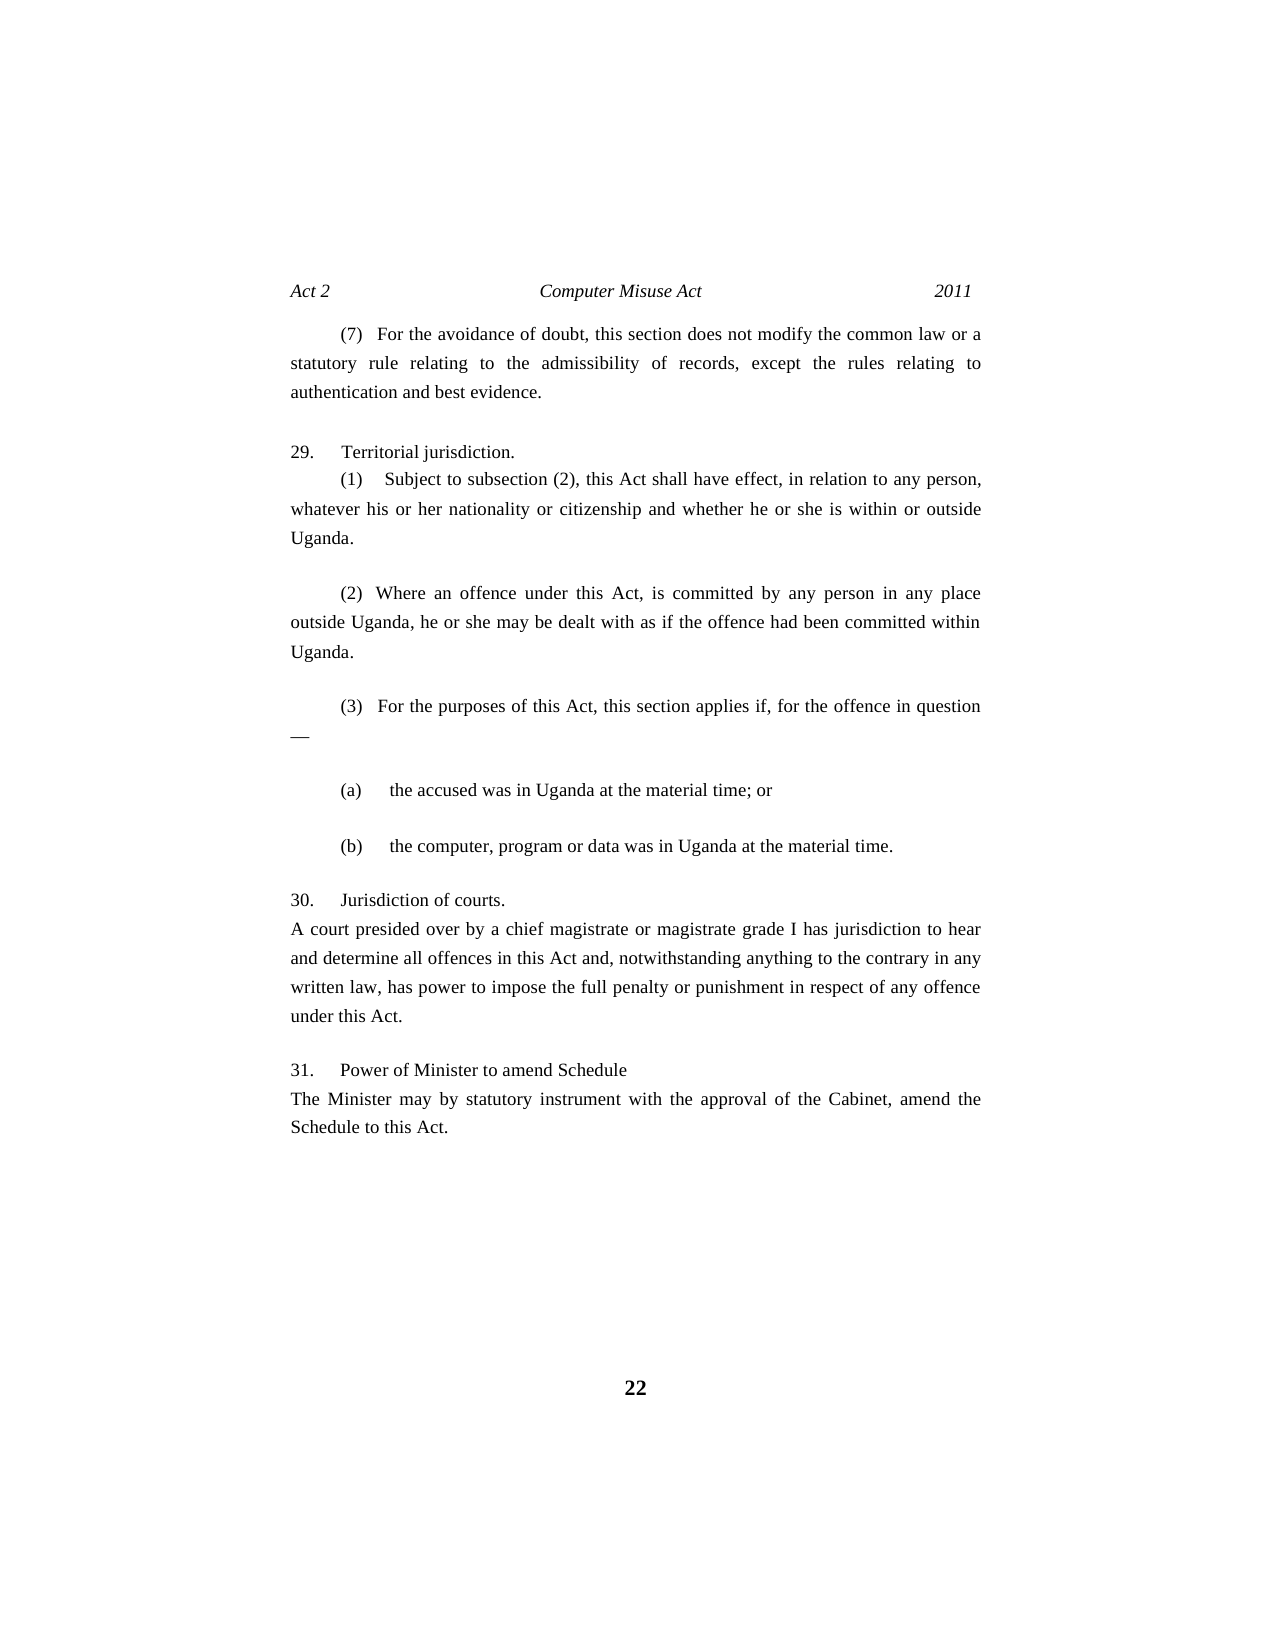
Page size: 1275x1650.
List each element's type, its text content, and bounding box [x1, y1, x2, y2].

subtitle Jurisdiction of courts. [290, 884, 987, 913]
text 22 [624, 1378, 647, 1400]
text A court presided over by a chief magistrate or magistrate grade I has jurisdiction to hear and determine all offences in this Act and, notwithstanding anything to the contrary in any written law, has power to impose the full penalty or punishment in respect of any offence under this Act. [290, 913, 983, 1028]
list the computer, program or data was in Uganda at the material time. [340, 830, 983, 859]
list For the avoidance of doubt, this section does not modify the common law or a statutory rule relating to the admissibility of records, except the rules relating to authentication and best evidence. [290, 317, 983, 404]
text The Minister may by statutory instrument with the approval of the Cabinet, amend the Schedule to this Act. [290, 1082, 983, 1139]
list Where an offence under this Act, is committed by any person in any place outside Uganda, he or she may be dealt with as if the offence had been committed within Uganda. [290, 576, 983, 664]
subtitle Territorial jurisdiction. [290, 443, 987, 462]
list For the purposes of this Act, this section applies if, for the offence in question— [290, 689, 983, 748]
list the accused was in Uganda at the material time; or [290, 782, 987, 800]
list Subject to subsection (2), this Act shall have effect, in relation to any person, whatever his or her nationality or citizenship and whether he or she is within or outside Uganda. [290, 462, 983, 551]
subtitle Power of Minister to amend Schedule [290, 1054, 987, 1082]
text Act 2 Computer Misuse Act 2011 [290, 282, 987, 301]
